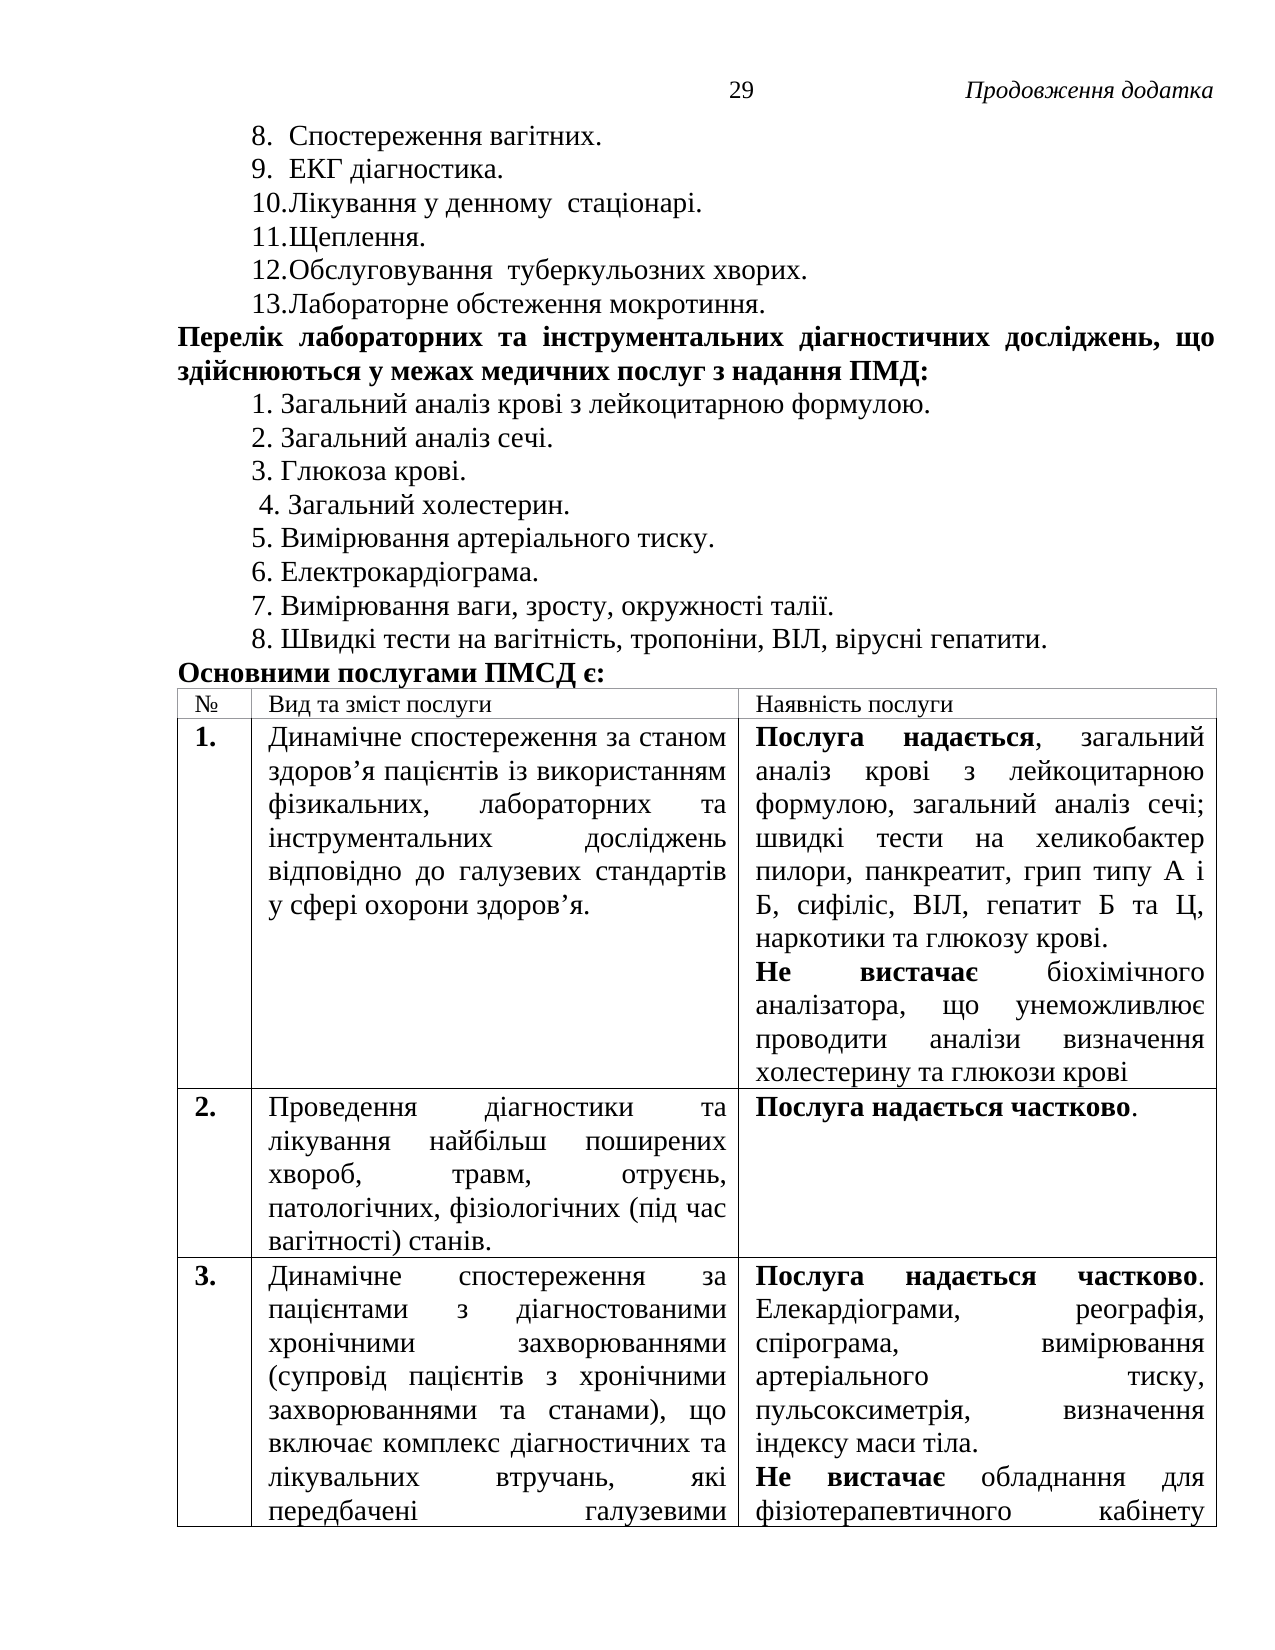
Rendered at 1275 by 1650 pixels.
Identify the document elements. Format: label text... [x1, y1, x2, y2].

list Лабораторне обстеження мокротиння. [251, 286, 1216, 319]
text Перелік лабораторних та інструментальних діагностичних досліджень, що здійснюються у межах медичних послуг з надання ПМД: [177, 319, 1216, 386]
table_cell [252, 1258, 738, 1526]
table_cell 1. [178, 719, 251, 1088]
text 7. Вимірювання ваги, зросту, окружності талії. [177, 588, 1216, 621]
list Лікування у денному стаціонарі. [251, 185, 1216, 219]
table_cell Послуга надається частково. [739, 1089, 1216, 1257]
text 1. Загальний аналіз крові з лейкоцитарною формулою. [177, 386, 1216, 420]
table_header Вид та зміст послуги [252, 689, 738, 718]
list Обслуговування туберкульозних хворих. [251, 252, 1216, 286]
text 4. Загальний холестерин. [177, 487, 1216, 521]
list Щеплення. [251, 219, 1216, 252]
text 2. Загальний аналіз сечі. [177, 420, 1216, 453]
table_header Наявність послуги [739, 689, 1216, 718]
text 6. Електрокардіограма. [177, 554, 1216, 588]
list ЕКГ діагностика. [251, 152, 1216, 185]
text 8. Швидкі тести на вагітність, тропоніни, ВІЛ, вірусні гепатити. [177, 621, 1216, 655]
text Основними послугами ПМСД є: [177, 655, 1216, 688]
list Спостереження вагітних. [251, 118, 1216, 152]
table_cell Динамічне спостереження за станом здоров’я пацієнтів із використанням фізикальних, лабораторних та інструментальних досліджень відповідно до галузевих стандартів у сфері охорони здоров’я. [252, 719, 738, 1088]
table_cell Послуга надається, загальний аналіз крові з лейкоцитарною формулою, загальний аналіз сечі; швидкі тести на хеликобактер пилори, панкреатит, грип типу А і Б, сифіліс, ВІЛ, гепатит Б та Ц, наркотики та глюкозу крові. Не вистачає біохімічного аналізатора, що унеможливлює проводити аналізи визначення холестерину та глюкози крові [739, 719, 1216, 1088]
table_header № [178, 689, 251, 718]
table_cell Проведення діагностики та лікування найбільш поширених хвороб, травм, отруєнь, патологічних, фізіологічних (під час вагітності) станів. [252, 1089, 738, 1257]
table_cell 2. [178, 1089, 251, 1257]
text 5. Вимірювання артеріального тиску. [177, 521, 1216, 554]
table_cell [739, 1258, 1216, 1526]
table_cell 3. [178, 1258, 251, 1526]
text 3. Глюкоза крові. [177, 453, 1216, 487]
